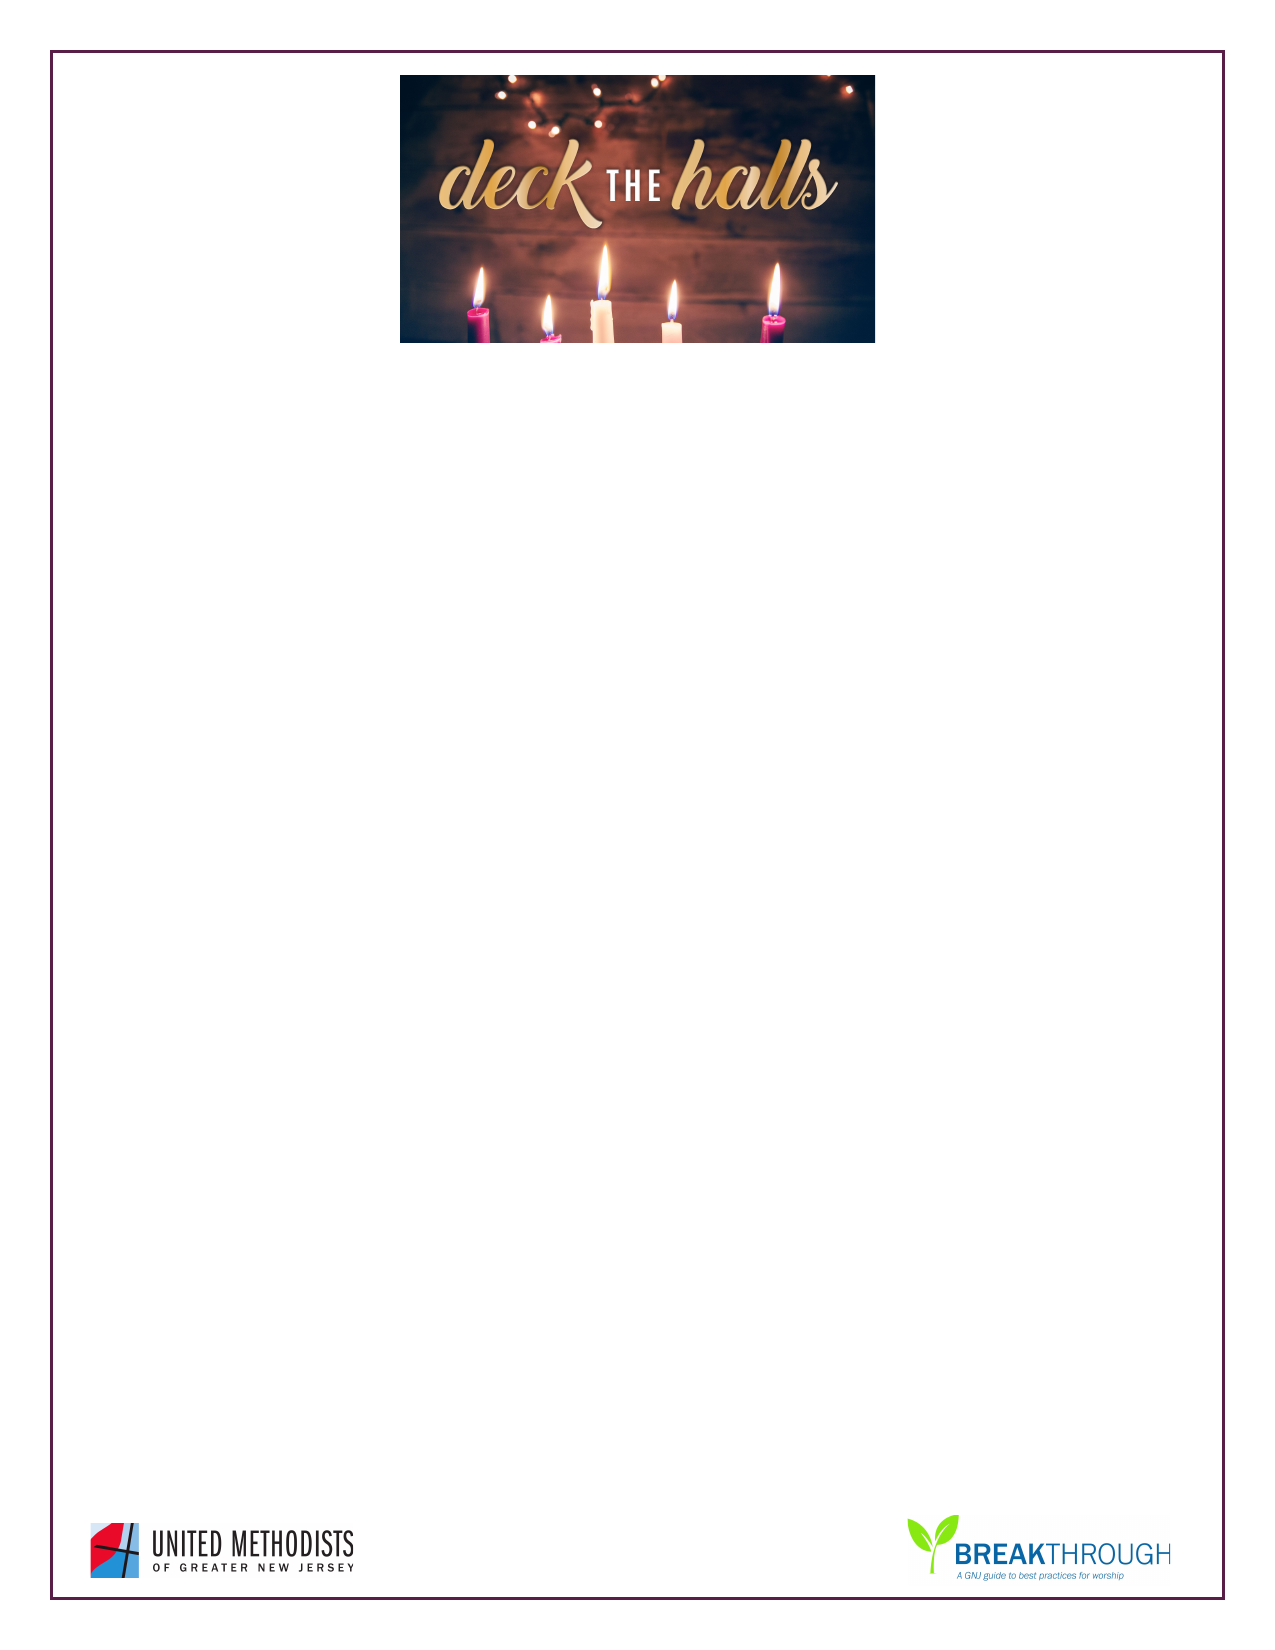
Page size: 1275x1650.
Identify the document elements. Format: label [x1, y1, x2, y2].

picture [90, 1523, 354, 1578]
picture [907, 1515, 1171, 1586]
picture [400, 75, 876, 343]
